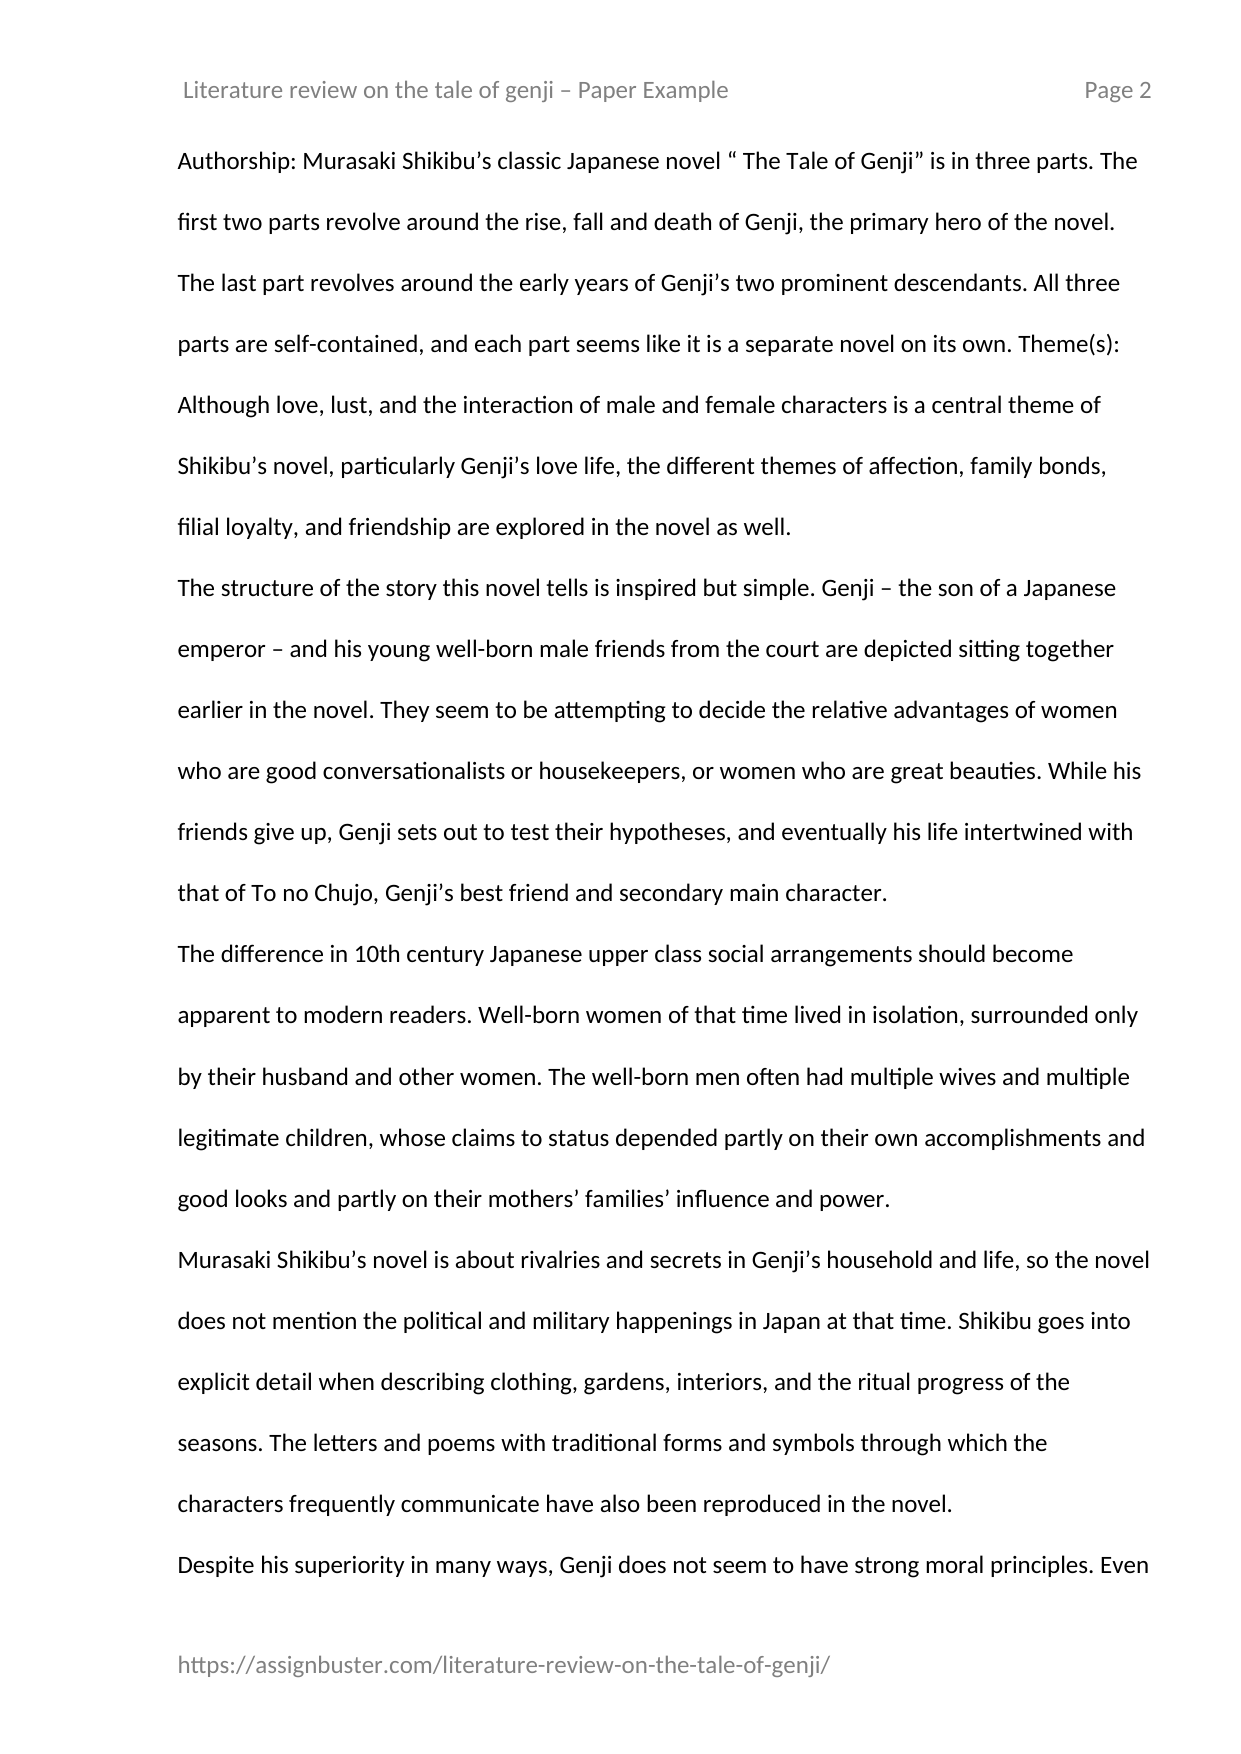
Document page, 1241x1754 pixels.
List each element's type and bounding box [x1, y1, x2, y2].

text [177, 145, 1152, 1579]
